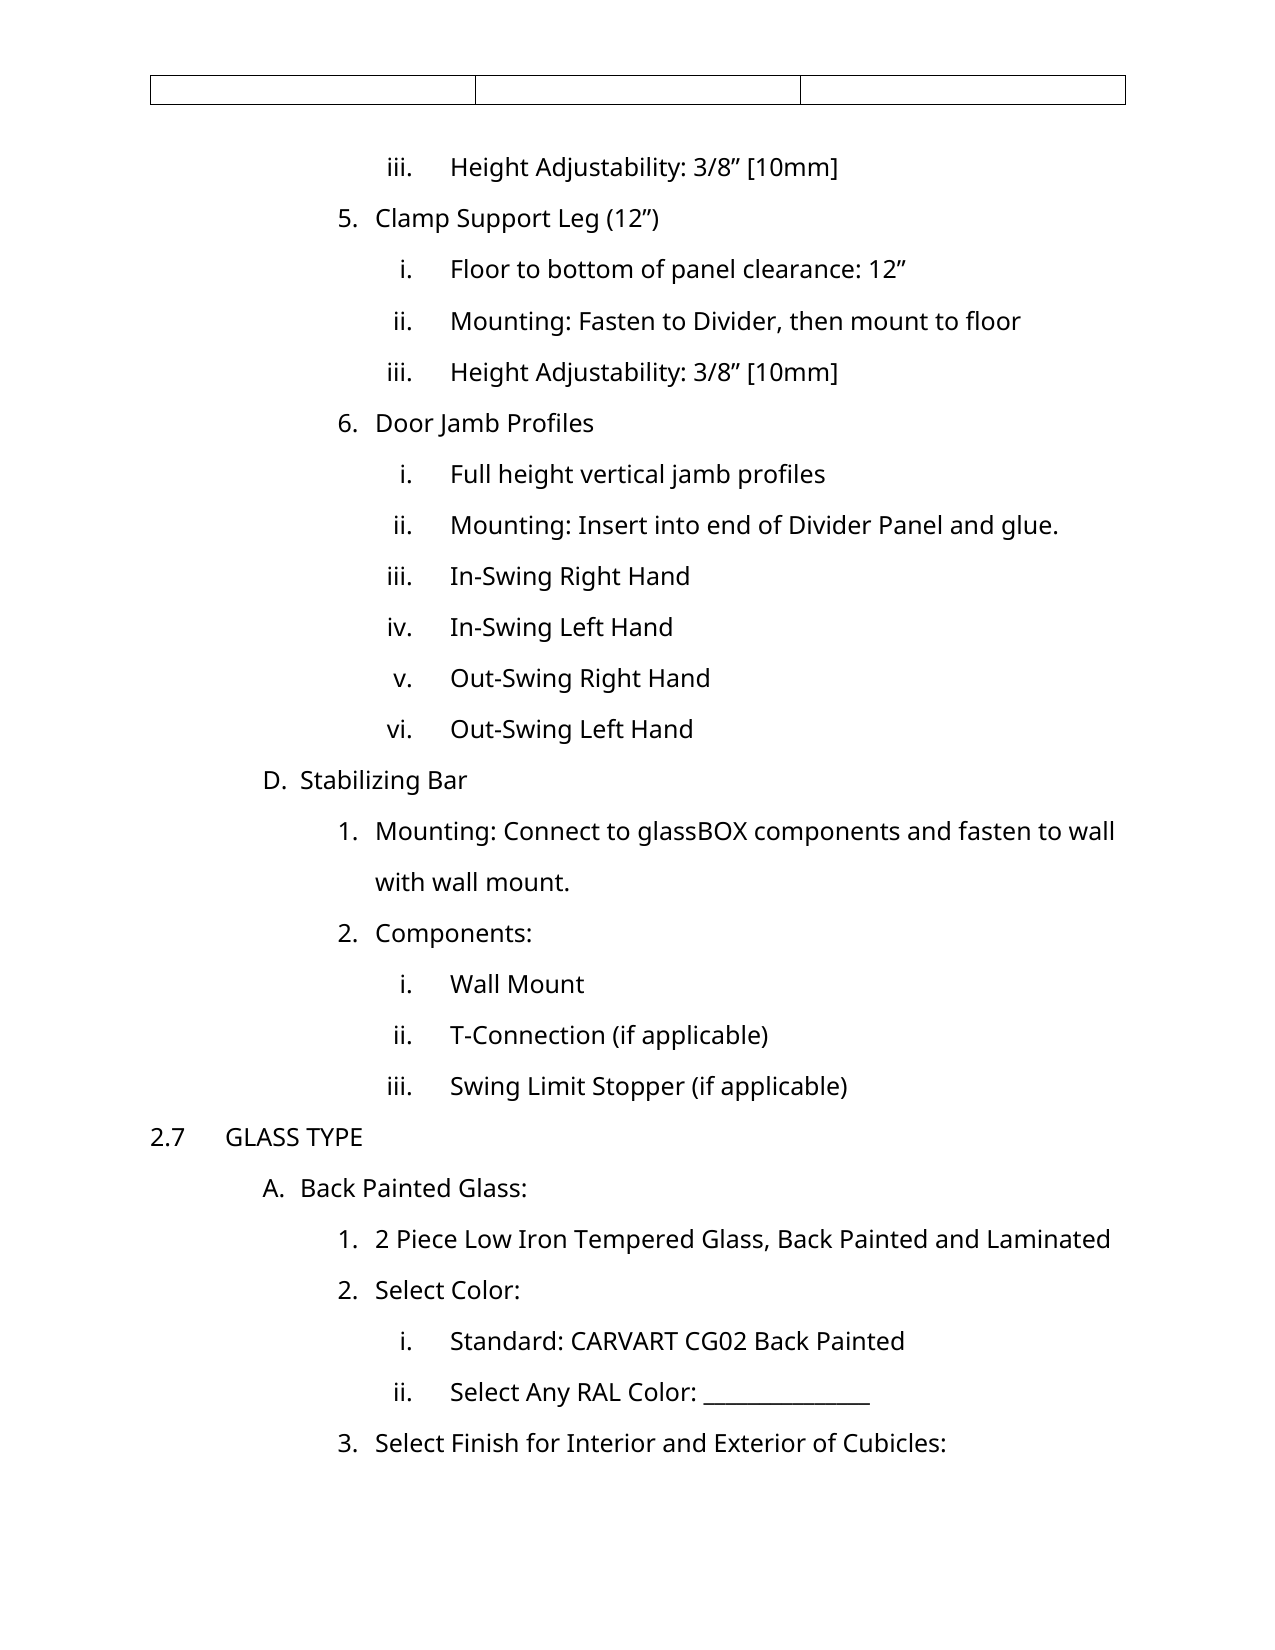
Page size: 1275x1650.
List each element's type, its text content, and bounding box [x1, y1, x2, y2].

list In-Swing Left Hand [412, 609, 1125, 643]
list Back Painted Glass: [262, 1171, 1125, 1205]
list GLASS TYPE [150, 1120, 1125, 1154]
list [412, 303, 1125, 337]
list In-Swing Right Hand [412, 558, 1125, 592]
list Select Finish for Interior and Exterior of Cubicles: [337, 1426, 1125, 1460]
list Standard: CARVART CG02 Back Painted [412, 1324, 1125, 1358]
list Clamp Support Leg (12”) [337, 201, 1125, 235]
list Door Jamb Profiles [337, 405, 1125, 439]
list 2 Piece Low Iron Tempered Glass, Back Painted and Laminated [337, 1222, 1125, 1256]
list Mounting: Connect to glassBOX components and fasten to wall with wall mount. [337, 813, 1125, 899]
list Swing Limit Stopper (if applicable) [412, 1069, 1125, 1103]
list Out-Swing Left Hand [412, 711, 1125, 746]
list Stabilizing Bar [262, 762, 1125, 797]
list T-Connection (if applicable) [412, 1018, 1125, 1052]
list Components: [337, 916, 1125, 950]
list Select Any RAL Color: _______________ [412, 1375, 1125, 1409]
list Height Adjustability: 3/8” [10mm] [412, 150, 1125, 184]
list Height Adjustability: 3/8” [10mm] [412, 354, 1125, 388]
list Mounting: Insert into end of Divider Panel and glue. [412, 507, 1125, 541]
list Wall Mount [412, 967, 1125, 1001]
list Select Color: [337, 1273, 1125, 1307]
list Full height vertical jamb profiles [412, 456, 1125, 490]
list Floor to bottom of panel clearance: 12” [412, 252, 1125, 286]
list Out-Swing Right Hand [412, 660, 1125, 694]
